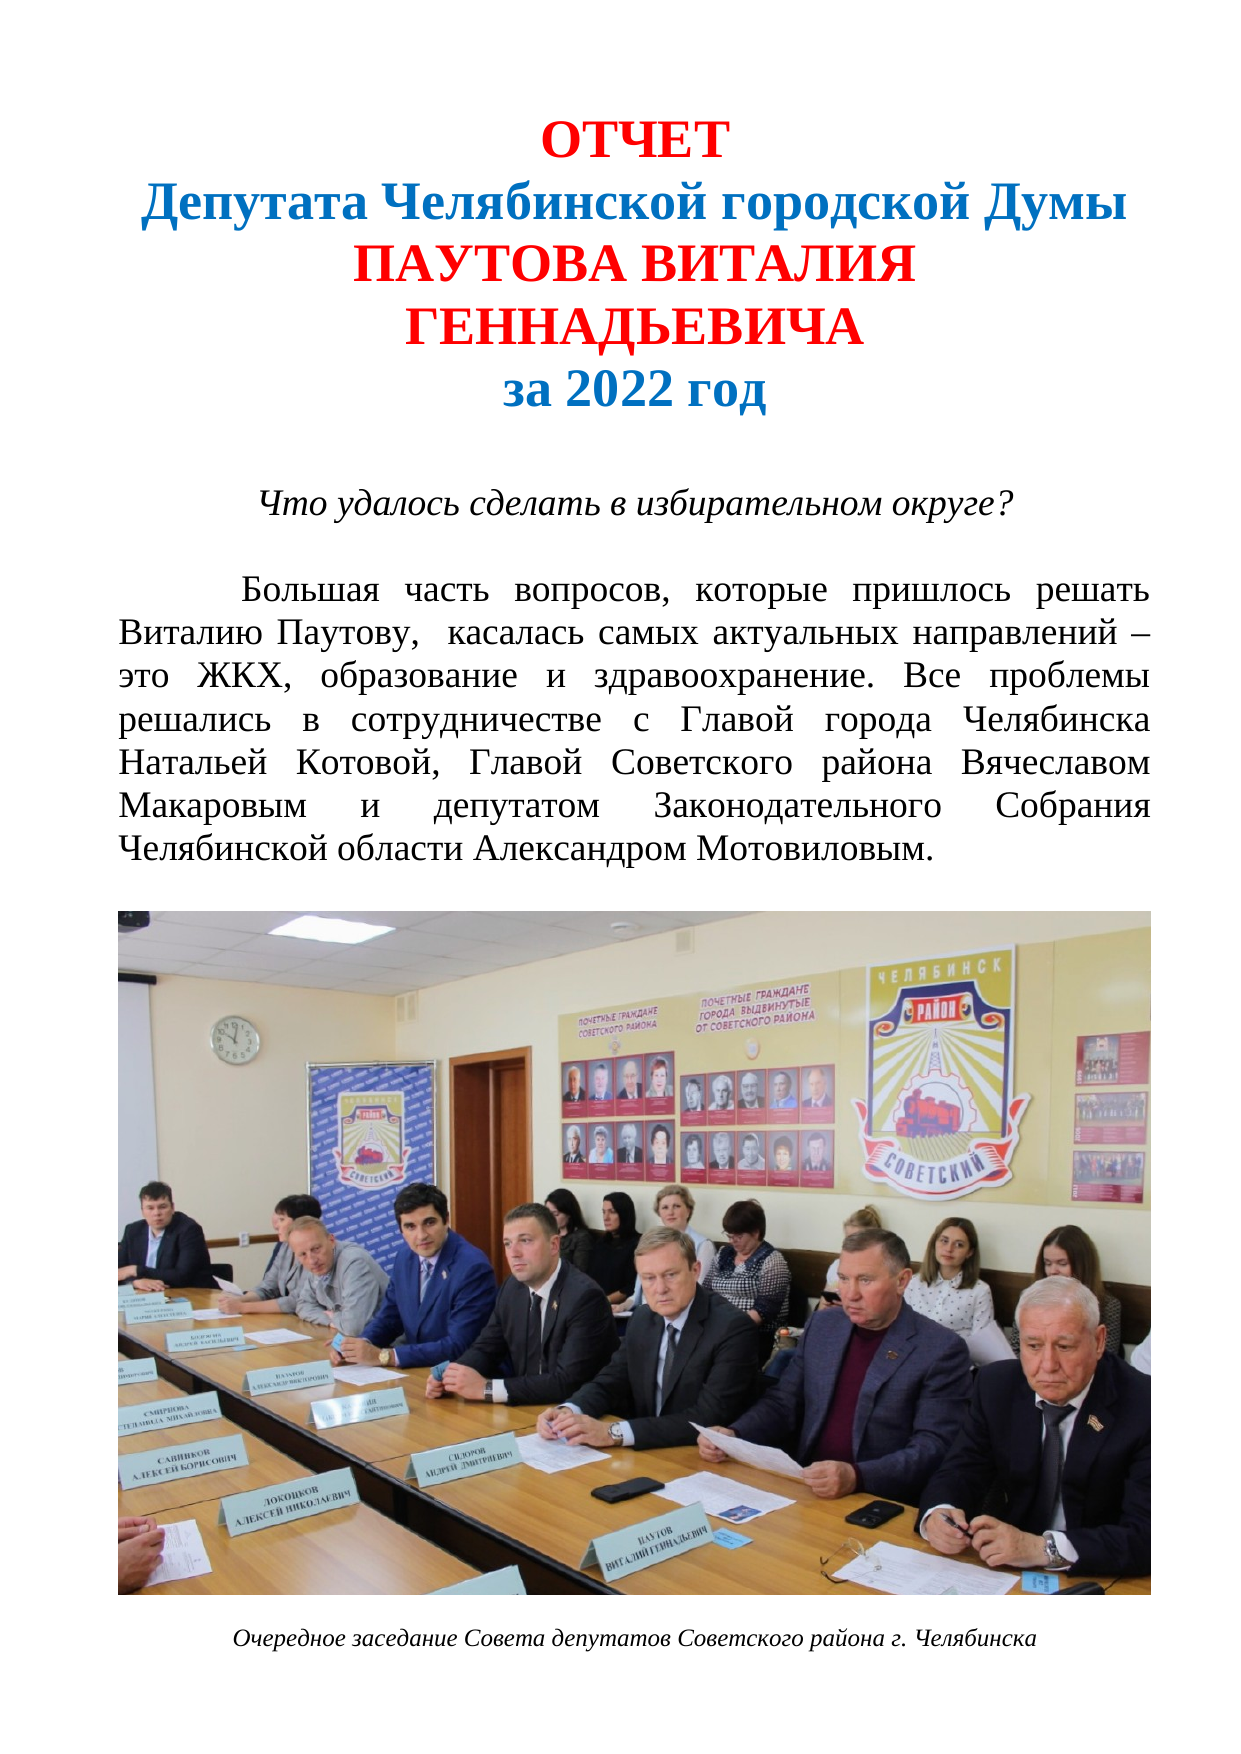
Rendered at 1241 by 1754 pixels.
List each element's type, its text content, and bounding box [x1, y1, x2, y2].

text Очередное заседание Совета депутатов Советского района г. Челябинска [118, 1623, 1152, 1652]
text за 2022 год [118, 356, 1152, 418]
text Что удалось сделать в избирательном округе? [118, 480, 1152, 523]
text ОТЧЕТ [118, 107, 1152, 169]
picture [118, 911, 1151, 1595]
text Большая часть вопросов, которые пришлось решать Виталию Паутову, касалась самых актуальных направлений – это ЖКХ, образование и здравоохранение. Все проблемы решались в сотрудничестве с Главой города Челябинска Натальей Котовой, Главой Советского района Вячеславом Макаровым и депутатом Законодательного Собрания Челябинской области Александром Мотовиловым. [118, 567, 1152, 868]
text Депутата Челябинской городской Думы [118, 169, 1152, 231]
text ПАУТОВА ВИТАЛИЯ ГЕННАДЬЕВИЧА [118, 231, 1152, 356]
